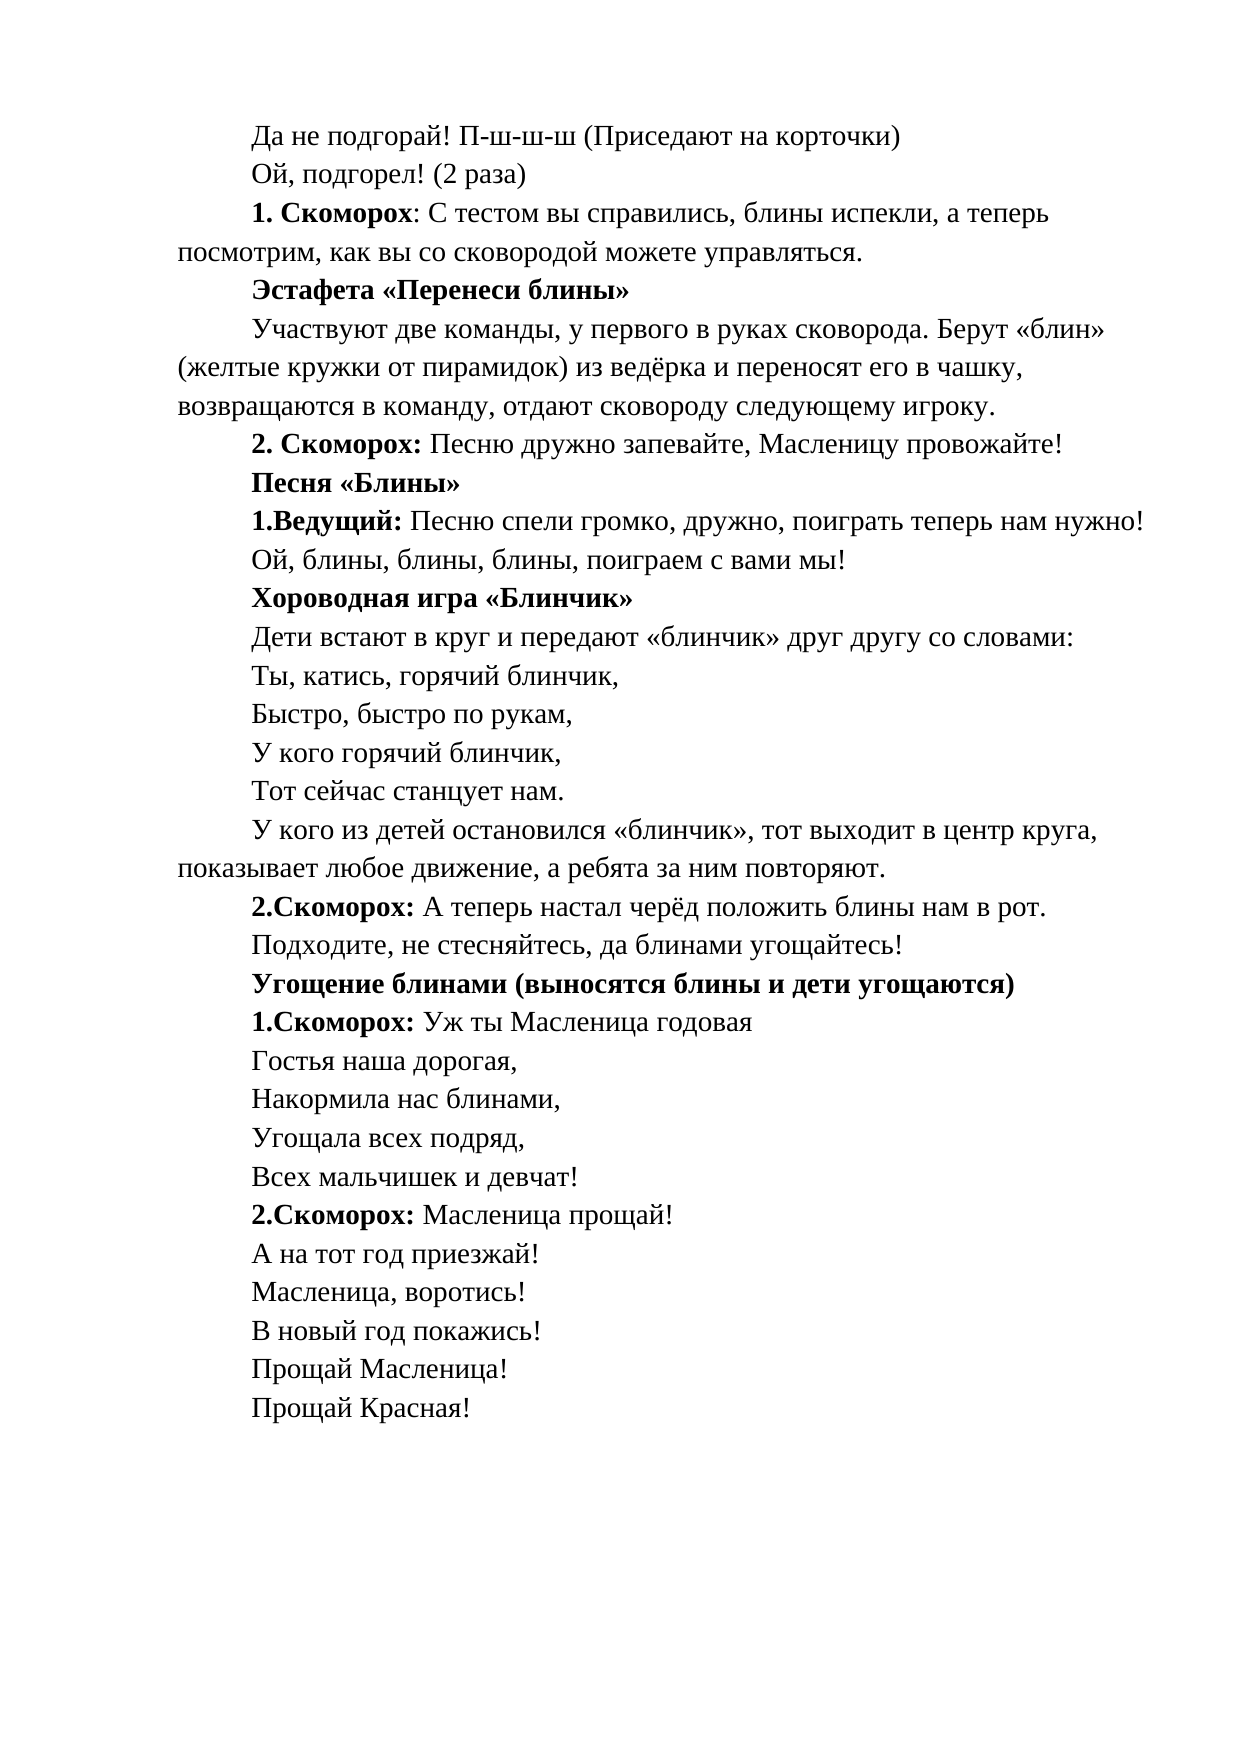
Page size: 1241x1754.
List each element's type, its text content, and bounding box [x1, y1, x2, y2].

text А на тот год приезжай! [177, 1236, 1152, 1269]
text Гостья наша дорогая, [177, 1043, 1152, 1077]
text Хороводная игра «Блинчик» [177, 581, 1152, 614]
text Ой, подгорел! (2 раза) [177, 157, 1152, 190]
text Угощала всех подряд, [177, 1120, 1152, 1154]
text У кого горячий блинчик, [177, 735, 1152, 768]
text Дети встают в круг и передают «блинчик» друг другу со словами: [177, 619, 1152, 653]
text Да не подгорай! П-ш-ш-ш (Приседают на корточки) [177, 118, 1152, 152]
text 2.Скоморох: Масленица прощай! [177, 1197, 1152, 1231]
text 2. Скоморох: Песню дружно запевайте, Масленицу провожайте! [177, 426, 1152, 460]
text Тот сейчас станцует нам. [177, 773, 1152, 807]
text Ты, катись, горячий блинчик, [177, 658, 1152, 691]
text Прощай Красная! [177, 1390, 1152, 1423]
text Прощай Масленица! [177, 1351, 1152, 1385]
text Участвуют две команды, у первого в руках сковорода. Берут «блин» (желтые кружки от пирамидок) из ведёрка и переносят его в чашку, возвращаются в команду, отдают сковороду следующему игроку. [177, 311, 1152, 421]
text Быстро, быстро по рукам, [177, 696, 1152, 730]
text 1.Ведущий: Песню спели громко, дружно, поиграть теперь нам нужно! [177, 503, 1152, 537]
text 2.Скоморох: А теперь настал черёд положить блины нам в рот. [177, 889, 1152, 922]
text Эстафета «Перенеси блины» [177, 272, 1152, 306]
text Угощение блинами (выносятся блины и дети угощаются) [177, 966, 1152, 999]
text В новый год покажись! [177, 1313, 1152, 1346]
text Ой, блины, блины, блины, поиграем с вами мы! [177, 542, 1152, 576]
text Всех мальчишек и девчат! [177, 1159, 1152, 1192]
text Песня «Блины» [177, 465, 1152, 498]
text У кого из детей остановился «блинчик», тот выходит в центр круга, показывает любое движение, а ребята за ним повторяют. [177, 812, 1152, 884]
text Накормила нас блинами, [177, 1082, 1152, 1115]
text 1.Скоморох: Уж ты Масленица годовая [177, 1004, 1152, 1038]
text 1. Скоморох: С тестом вы справились, блины испекли, а теперь посмотрим, как вы со сковородой можете управляться. [177, 195, 1152, 267]
text Подходите, не стесняйтесь, да блинами угощайтесь! [177, 927, 1152, 961]
text Масленица, воротись! [177, 1274, 1152, 1308]
